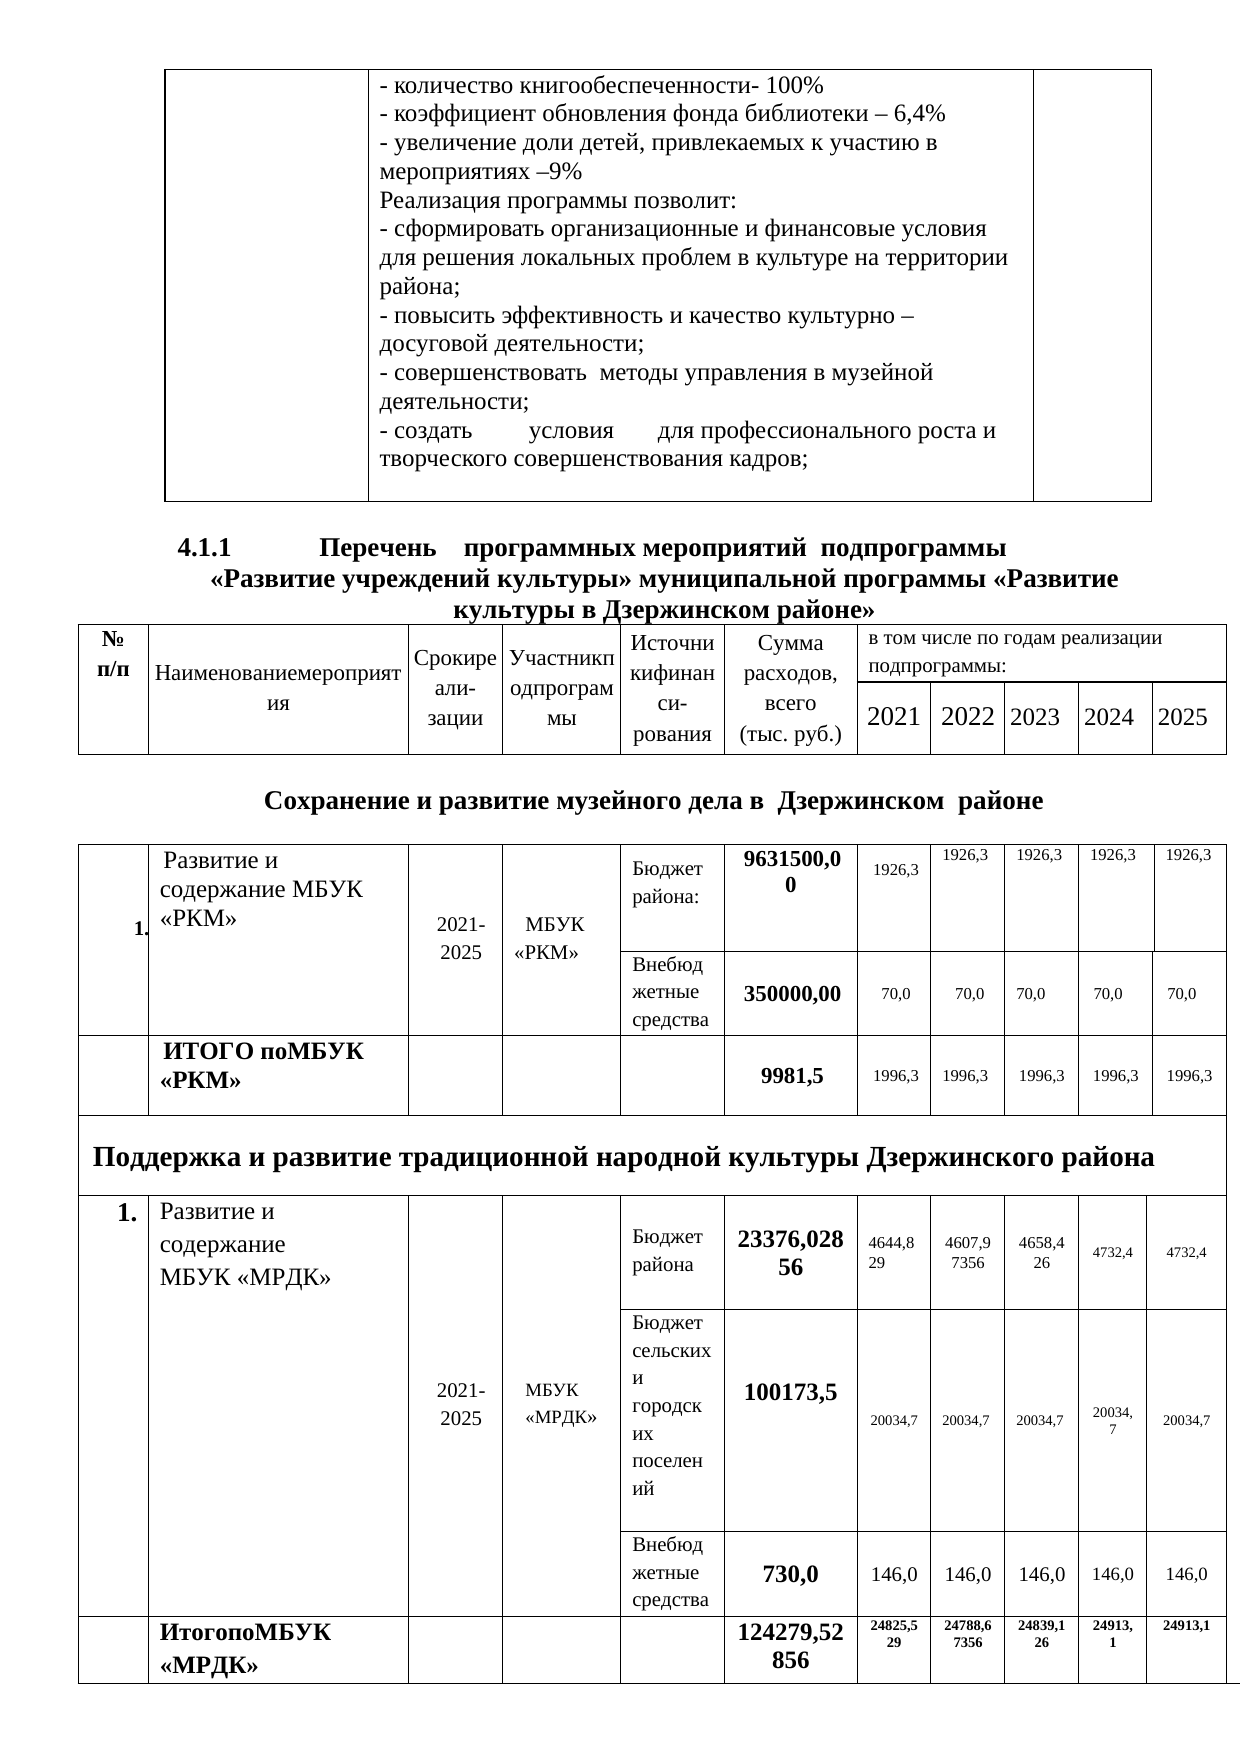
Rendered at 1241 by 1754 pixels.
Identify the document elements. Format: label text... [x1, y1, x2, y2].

text «Развитие учреждений культуры» муниципальной программы «Развитие культуры в Дзержинском районе» [177, 562, 1152, 624]
table_cell 2023 [1005, 683, 1078, 754]
table_cell Развитие и содержание МБУК «МРДК» [149, 1196, 408, 1616]
table_cell 2024 [1079, 683, 1152, 754]
table_cell Внебюджетные средства [621, 1532, 724, 1616]
table_cell Развитие и содержание МБУК «РКМ» [149, 845, 408, 1035]
table_cell 1926,3 [1155, 845, 1226, 951]
table_cell 1926,3 [1079, 845, 1154, 951]
table_cell Бюджет сельских и городских поселений [621, 1310, 724, 1531]
table_cell 2022 [931, 683, 1004, 754]
table_cell 4732,4 [1079, 1196, 1146, 1309]
table_cell [1034, 70, 1151, 501]
table_cell 2025 [1153, 683, 1226, 754]
table_cell 100173,5 [725, 1310, 857, 1531]
table_cell Внебюджетные средства [621, 952, 724, 1035]
table_cell Поддержка и развитие традиционной народной культуры Дзержинского района [79, 1116, 1226, 1195]
table_cell 9981,5 [725, 1036, 857, 1115]
table_cell 146,0 [858, 1532, 930, 1616]
table_cell 146,0 [1005, 1532, 1078, 1616]
table_header Наименованиемероприятия [149, 625, 408, 754]
table_cell 70,0 [1153, 952, 1226, 1035]
table_cell 4644,829 [858, 1196, 930, 1309]
table_header Сумма расходов, всего (тыс. руб.) [725, 625, 857, 754]
table_cell 146,0 [931, 1532, 1004, 1616]
table_cell [621, 1036, 724, 1115]
table_cell Бюджет района: [621, 845, 724, 951]
table_cell [621, 1617, 724, 1683]
table_cell 24839,126 [1005, 1617, 1078, 1683]
table_cell 20034,7 [1147, 1310, 1226, 1531]
table_cell 70,0 [1079, 952, 1152, 1035]
table_cell 1996,3 [1005, 1036, 1078, 1115]
table_cell [409, 1617, 502, 1683]
table_header в том числе по годам реализации подпрограммы: [858, 625, 1226, 681]
table_cell [79, 1617, 148, 1683]
table_cell 1996,3 [1079, 1036, 1152, 1115]
table_header Участникподпрограммы [503, 625, 620, 754]
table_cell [369, 70, 1033, 501]
table_cell 20034,7 [1005, 1310, 1078, 1531]
table_cell 2021-2025 [409, 845, 502, 1035]
table_cell 20034,7 [858, 1310, 930, 1531]
table_cell Бюджетрайона [621, 1196, 724, 1309]
table_cell 1996,3 [931, 1036, 1004, 1115]
table_header Источникифинанси-рования [621, 625, 724, 754]
table_cell 70,0 [858, 952, 930, 1035]
table_cell 146,0 [1147, 1532, 1226, 1616]
table_header № п/п [79, 625, 148, 754]
table_cell 124279,52856 [725, 1617, 857, 1683]
table_cell 9631500,00 [725, 845, 857, 951]
table_cell [79, 1036, 148, 1115]
table_cell Сохранение и развитие музейного дела в Дзержинском районе [78, 755, 1226, 844]
text 4.1.1 Перечень программных мероприятий подпрограммы [177, 531, 1152, 562]
table_cell 2021-2025 [409, 1196, 502, 1616]
table_cell 70,0 [1005, 952, 1078, 1035]
table_header Срокиреали-зации [409, 625, 502, 754]
table_cell 20034,7 [1079, 1310, 1146, 1531]
table_cell 1926,3 [931, 845, 1004, 951]
table_cell 4732,4 [1147, 1196, 1226, 1309]
table_cell ИтогопоМБУК «МРДК» [149, 1617, 408, 1683]
table_cell [503, 1036, 620, 1115]
table_cell 23376,02856 [725, 1196, 857, 1309]
table_cell 1926,3 [1005, 845, 1078, 951]
table_cell [503, 1617, 620, 1683]
table_cell [409, 1036, 502, 1115]
table_cell 1. [79, 845, 148, 1035]
table_cell ИТОГО поМБУК «РКМ» [149, 1036, 408, 1115]
table_cell 70,0 [931, 952, 1004, 1035]
table_cell МБУК «МРДК» [503, 1196, 620, 1616]
table_cell 24825,529 [858, 1617, 930, 1683]
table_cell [166, 70, 368, 501]
table_cell 2021 [858, 683, 930, 754]
table_cell 4658,426 [1005, 1196, 1078, 1309]
table_cell 1996,3 [858, 1036, 930, 1115]
table_cell 350000,00 [725, 952, 857, 1035]
table_cell МБУК «РКМ» [503, 845, 620, 1035]
table_cell 1. [79, 1196, 148, 1616]
table_cell 24913,1 [1079, 1617, 1146, 1683]
table_cell 730,0 [725, 1532, 857, 1616]
table_cell 24788,67356 [931, 1617, 1004, 1683]
table_cell 1996,3 [1153, 1036, 1226, 1115]
table_cell 1926,3 [858, 845, 930, 951]
table_cell 20034,7 [931, 1310, 1004, 1531]
table_cell 4607,97356 [931, 1196, 1004, 1309]
table_cell 24913,1 [1147, 1617, 1226, 1683]
table_cell [1227, 1195, 1240, 1683]
table_cell 146,0 [1079, 1532, 1146, 1616]
